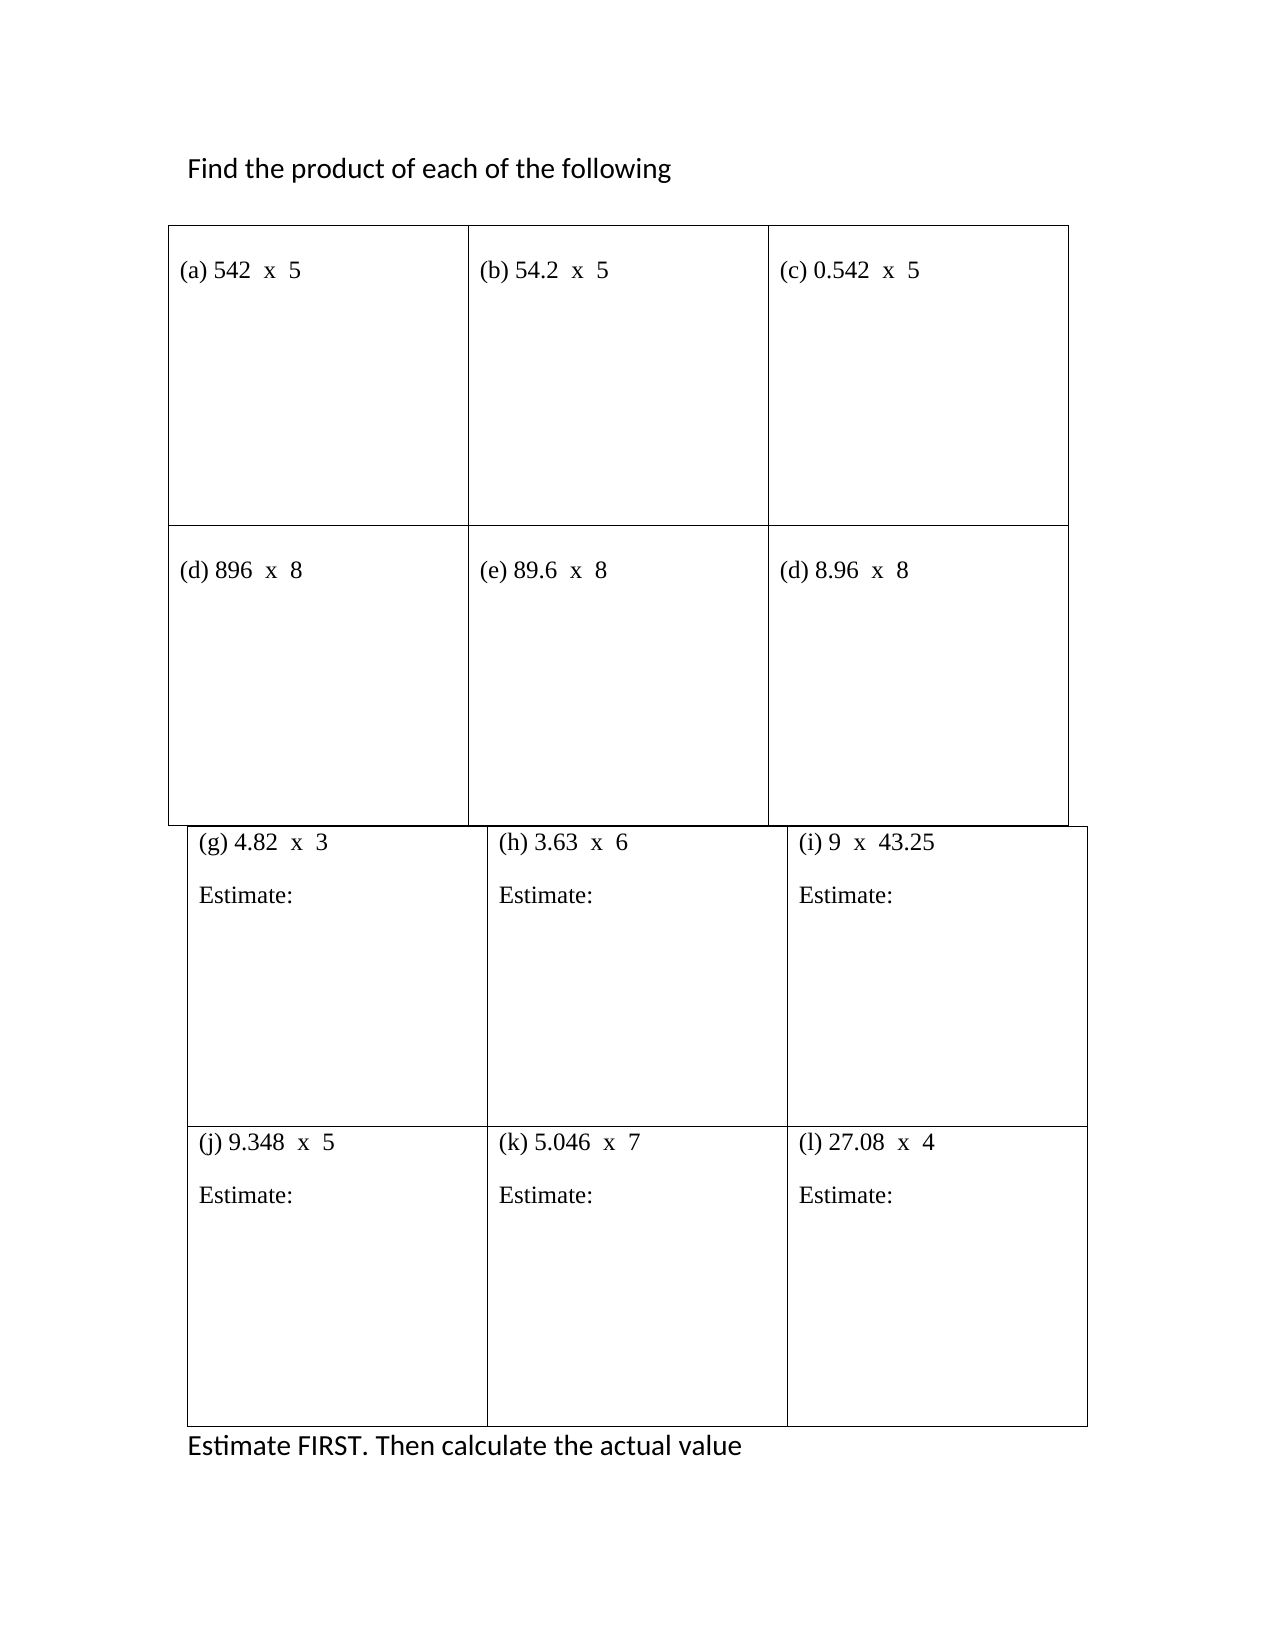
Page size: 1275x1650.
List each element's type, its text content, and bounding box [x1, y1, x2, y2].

text Estimate FIRST. Then calculate the actual value [187, 1427, 1087, 1463]
table_header (a) 542 x 5 [169, 226, 468, 525]
table_cell (j) 9.348 x 5 Estimate: [188, 1127, 487, 1426]
table_cell (k) 5.046 x 7 Estimate: [488, 1127, 787, 1426]
table_header (g) 4.82 x 3 Estimate: [188, 827, 487, 1126]
table_cell (d) 8.96 x 8 [769, 526, 1068, 825]
table_cell (d) 896 x 8 [169, 526, 468, 825]
table_header (i) 9 x 43.25 Estimate: [788, 827, 1087, 1126]
table_header (b) 54.2 x 5 [469, 226, 768, 525]
table_cell (l) 27.08 x 4 Estimate: [788, 1127, 1087, 1426]
text Find the product of each of the following [187, 150, 1087, 186]
table_cell (e) 89.6 x 8 [469, 526, 768, 825]
table_header (c) 0.542 x 5 [769, 226, 1068, 525]
table_header (h) 3.63 x 6 Estimate: [488, 827, 787, 1126]
